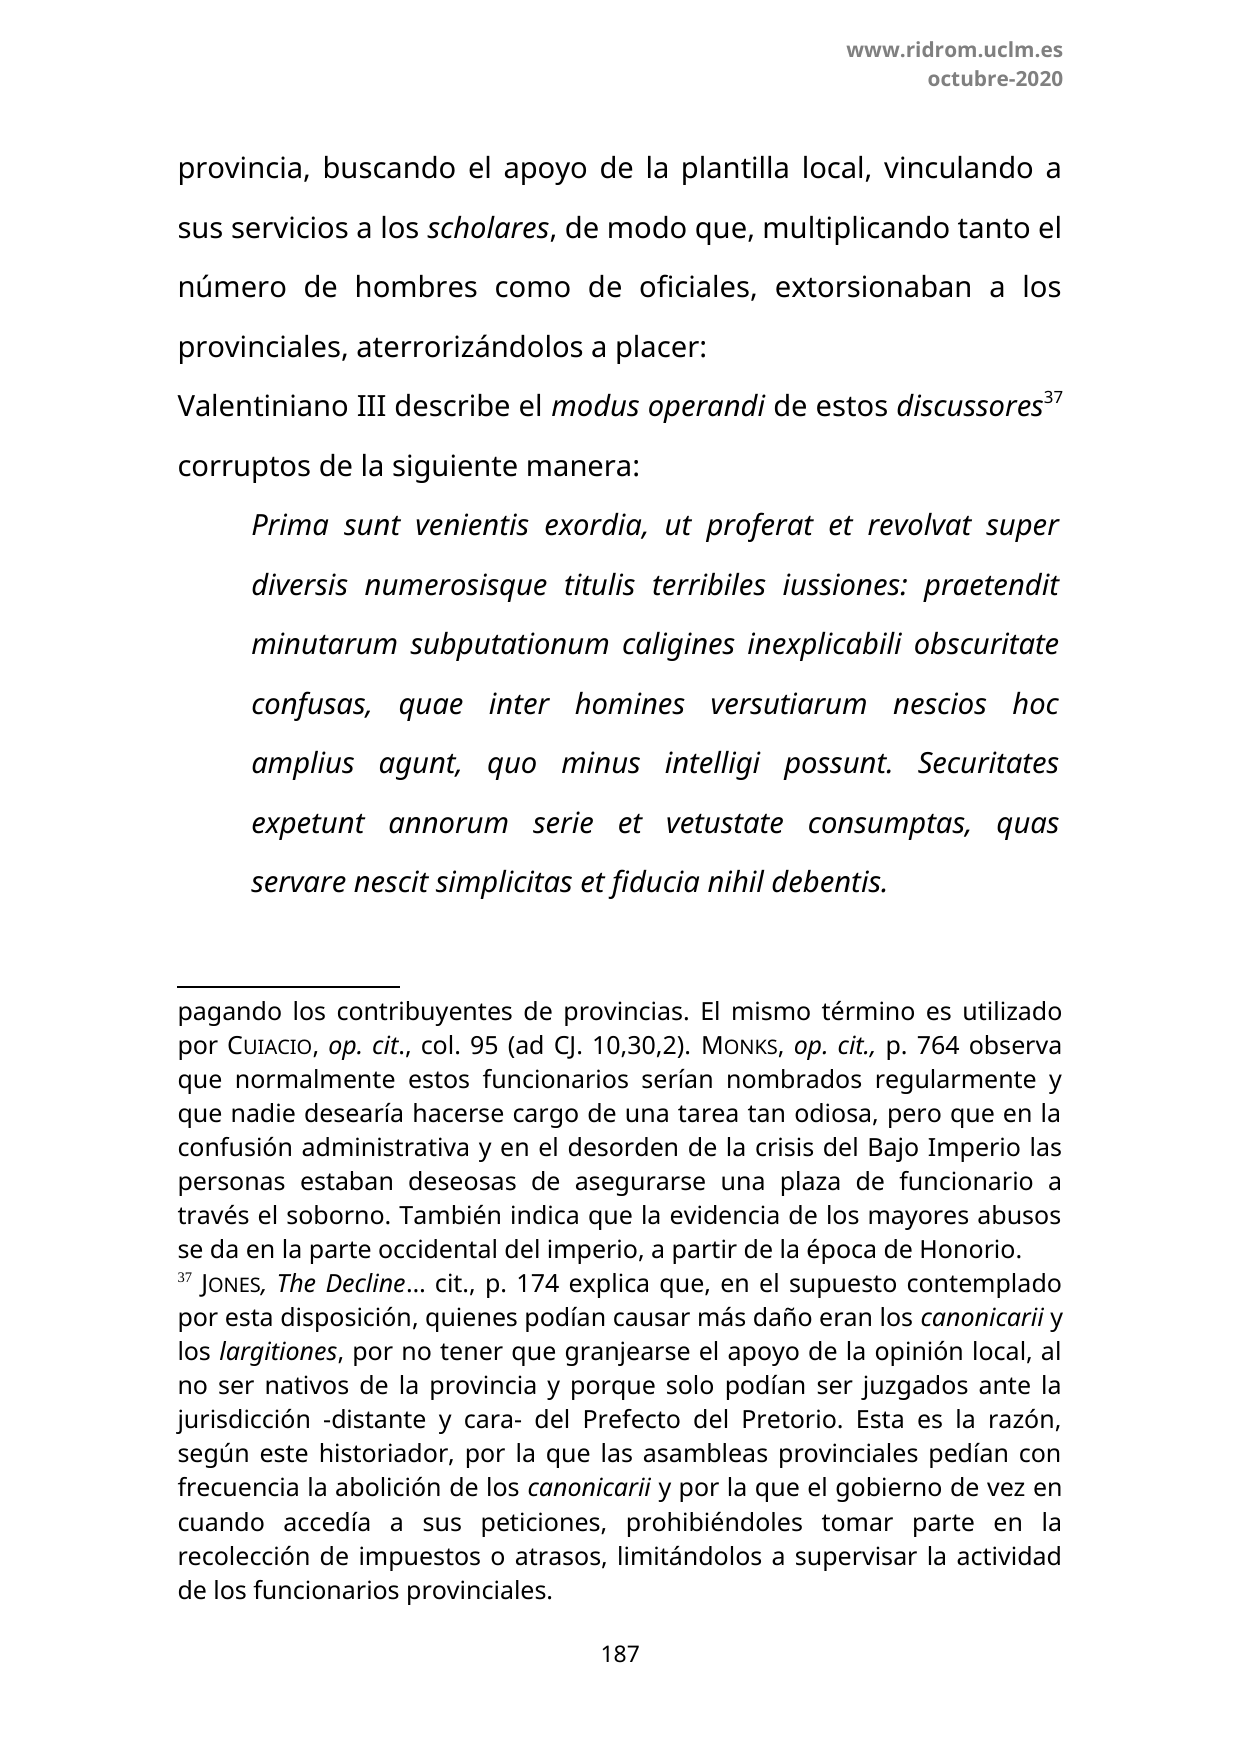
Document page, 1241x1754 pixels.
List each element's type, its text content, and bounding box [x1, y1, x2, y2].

text Valentiniano III describe el modus operandi de estos discussores corruptos de la siguiente manera: [177, 386, 1063, 485]
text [177, 148, 1063, 366]
text Prima sunt venientis exordia, ut proferat et revolvat super diversis numerosisque titulis terribiles iussiones: praetendit minutarum subputationum caligines inexplicabili obscuritate confusas, quae inter homines versutiarum nescios hoc amplius agunt, quo minus intelligi possunt. Securitates expetunt annorum serie et vetustate consumptas, quas servare nescit simplicitas et fiducia nihil debentis. [251, 504, 1063, 901]
